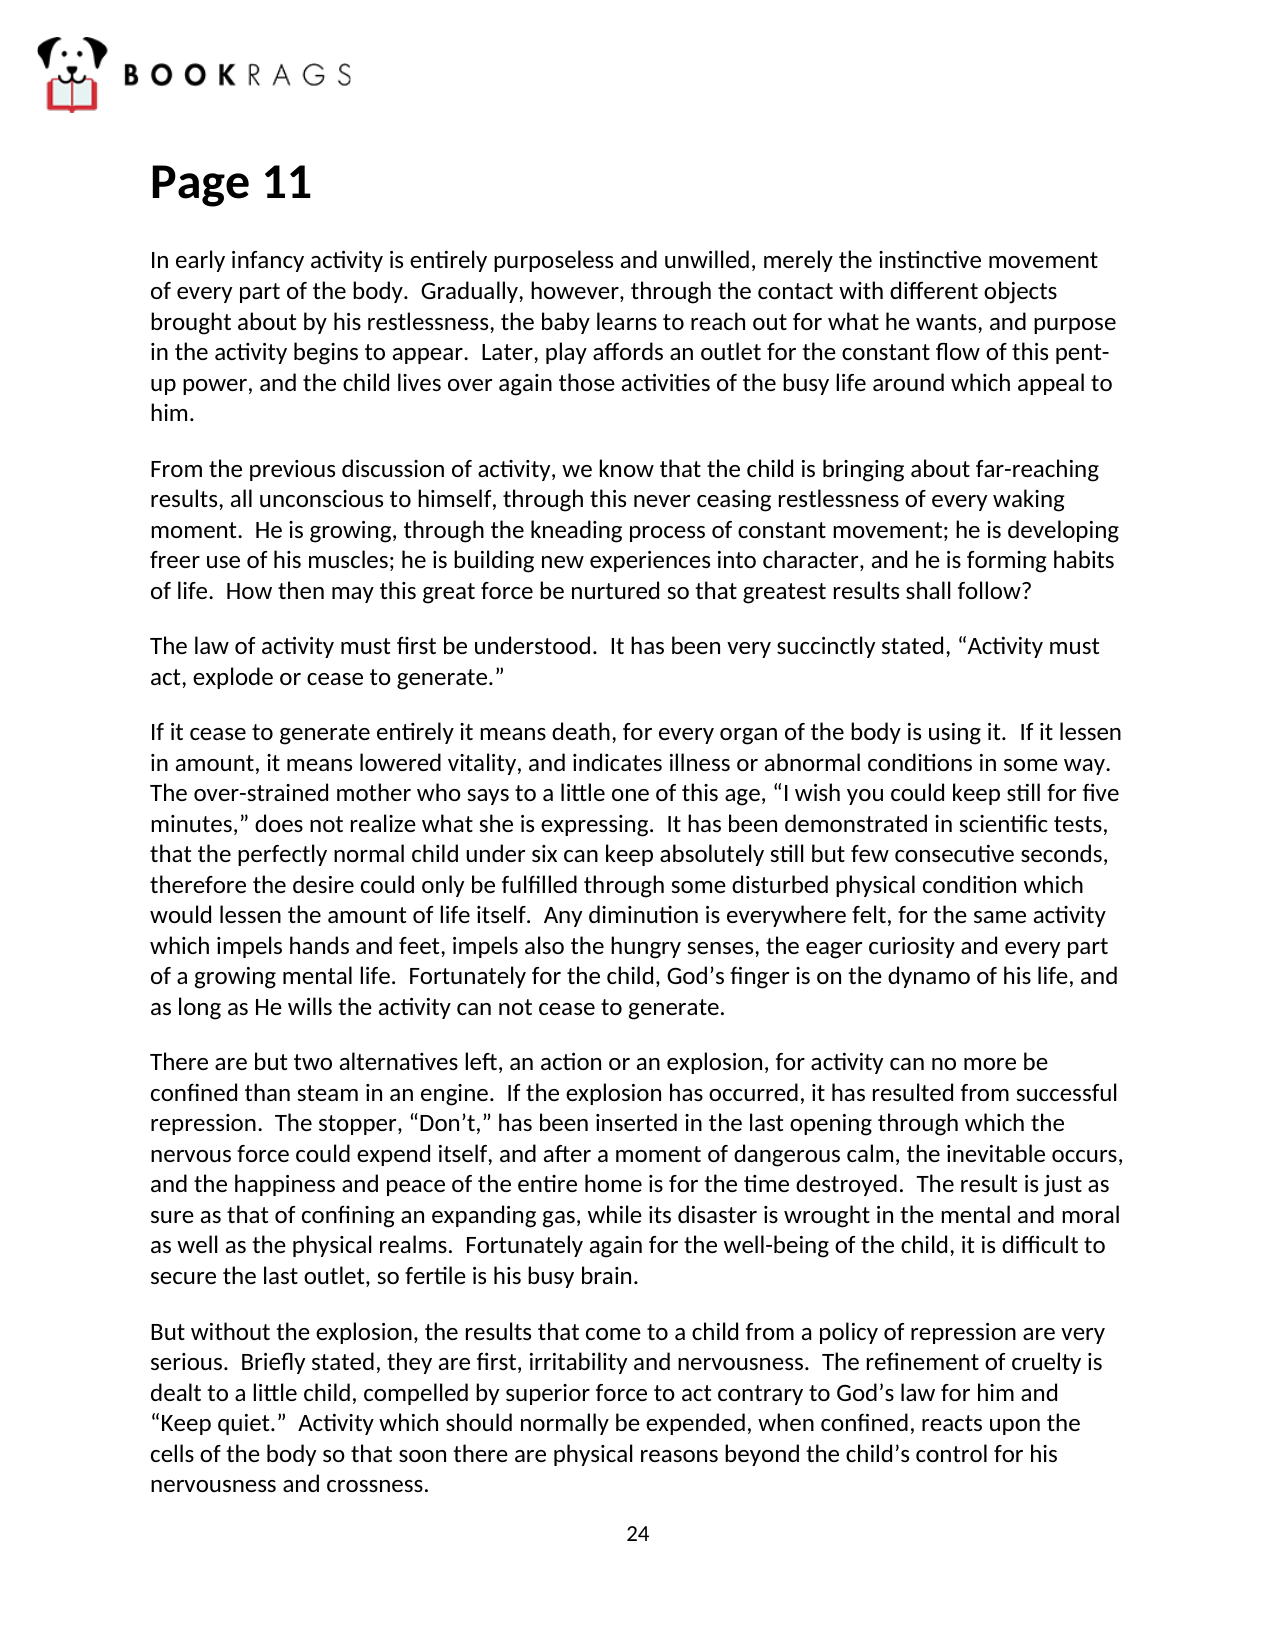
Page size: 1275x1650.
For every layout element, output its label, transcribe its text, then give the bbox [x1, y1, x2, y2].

text Page 11 [150, 150, 1125, 211]
text There are but two alternatives left, an action or an explosion, for activity can no more be confined than steam in an engine. If the explosion has occurred, it has resulted from successful repression. The stopper, “Don’t,” has been inserted in the last opening through which the nervous force could expend itself, and after a moment of dangerous calm, the inevitable occurs, and the happiness and peace of the entire home is for the time destroyed. The result is just as sure as that of confining an expanding gas, while its disaster is wrought in the mental and moral as well as the physical realms. Fortunately again for the well-being of the child, it is difficult to secure the last outlet, so fertile is his busy brain. [150, 1047, 1125, 1291]
text The law of activity must first be understood. It has been very succinctly stated, “Activity must act, explode or cease to generate.” [150, 630, 1125, 691]
text But without the explosion, the results that come to a child from a policy of repression are very serious. Briefly stated, they are first, irritability and nervousness. The refinement of cruelty is dealt to a little child, compelled by superior force to act contrary to God’s law for him and “Keep quiet.” Activity which should normally be expended, when confined, reacts upon the cells of the body so that soon there are physical reasons beyond the child’s control for his nervousness and crossness. [150, 1316, 1125, 1499]
picture [37, 37, 351, 113]
text In early infancy activity is entirely purposeless and unwilled, merely the instinctive movement of every part of the body. Gradually, however, through the contact with different objects brought about by his restlessness, the baby learns to reach out for what he wants, and purpose in the activity begins to appear. Later, play affords an outlet for the constant flow of this pent-up power, and the child lives over again those activities of the busy life around which appeal to him. [150, 244, 1125, 428]
text From the previous discussion of activity, we know that the child is bringing about far-reaching results, all unconscious to himself, through this never ceasing restlessness of every waking moment. He is growing, through the kneading process of constant movement; he is developing freer use of his muscles; he is building new experiences into character, and he is forming habits of life. How then may this great force be nurtured so that greatest results shall follow? [150, 453, 1125, 605]
text If it cease to generate entirely it means death, for every organ of the body is using it. If it lessen in amount, it means lowered vitality, and indicates illness or abnormal conditions in some way. The over-strained mother who says to a little one of this age, “I wish you could keep still for five minutes,” does not realize what she is expressing. It has been demonstrated in scientific tests, that the perfectly normal child under six can keep absolutely still but few consecutive seconds, therefore the desire could only be fulfilled through some disturbed physical condition which would lessen the amount of life itself. Any diminution is everywhere felt, for the same activity which impels hands and feet, impels also the hungry senses, the eager curiosity and every part of a growing mental life. Fortunately for the child, God’s finger is on the dynamo of his life, and as long as He wills the activity can not cease to generate. [150, 716, 1125, 1022]
